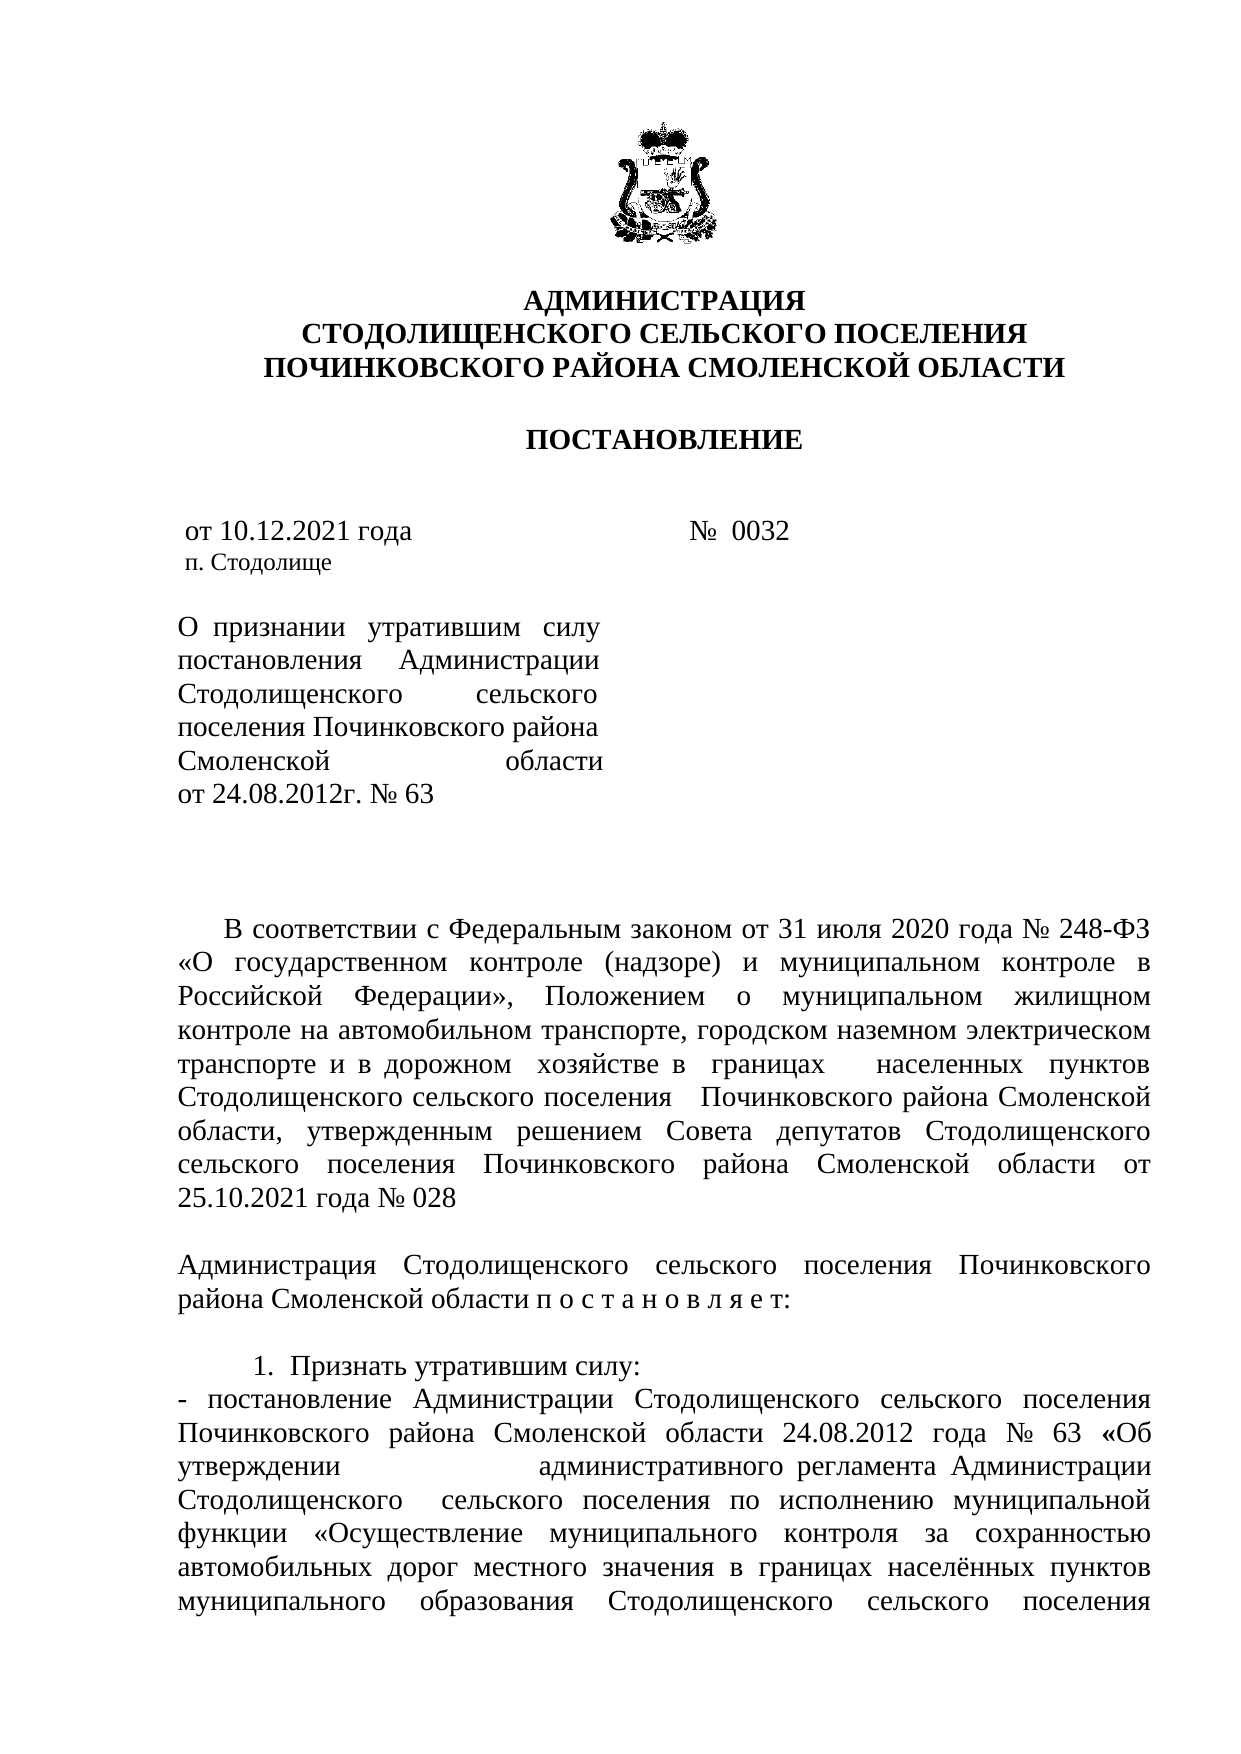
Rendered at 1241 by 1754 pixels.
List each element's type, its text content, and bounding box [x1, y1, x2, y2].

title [177, 1381, 1152, 1616]
text поселения Починковского района [177, 709, 782, 743]
title Администрация Стодолищенского сельского поселения Починковского района Смоленской области п о с т а н о в л я е т: [177, 1247, 1152, 1314]
text Смоленской области [177, 743, 782, 777]
text В соответствии с Федеральным законом от 31 июля 2020 года № 248-ФЗ «О государственном контроле (надзоре) и муниципальном контроле в Российской Федерации», Положением о муниципальном жилищном контроле на автомобильном транспорте, городском наземном электрическом транспорте и в дорожном хозяйстве в границах населенных пунктов Стодолищенского сельского поселения Починковского района Смоленской области, утвержденным решением Совета депутатов Стодолищенского сельского поселения Починковского района Смоленской области от 25.10.2021 года № 028 [177, 911, 1152, 1214]
text ПОСТАНОВЛЕНИЕ [177, 422, 1152, 455]
text АДМИНИСТРАЦИЯ [177, 283, 1152, 316]
text п. Стодолище [177, 547, 1152, 575]
text от 24.08.2012г. № 63 [177, 777, 782, 810]
text ПОЧИНКОВСКОГО РАЙОНА СМОЛЕНСКОЙ ОБЛАСТИ [177, 350, 1152, 383]
text постановления Администрации Стодолищенского сельского [177, 642, 782, 709]
text О признании утратившим силу [177, 609, 782, 642]
picture [608, 118, 721, 250]
text СТОДОЛИЩЕНСКОГО СЕЛЬСКОГО ПОСЕЛЕНИЯ [177, 316, 1152, 350]
text от 10.12.2021 года № 0032 [177, 513, 1152, 547]
title Признать утратившим силу: [252, 1348, 1152, 1381]
